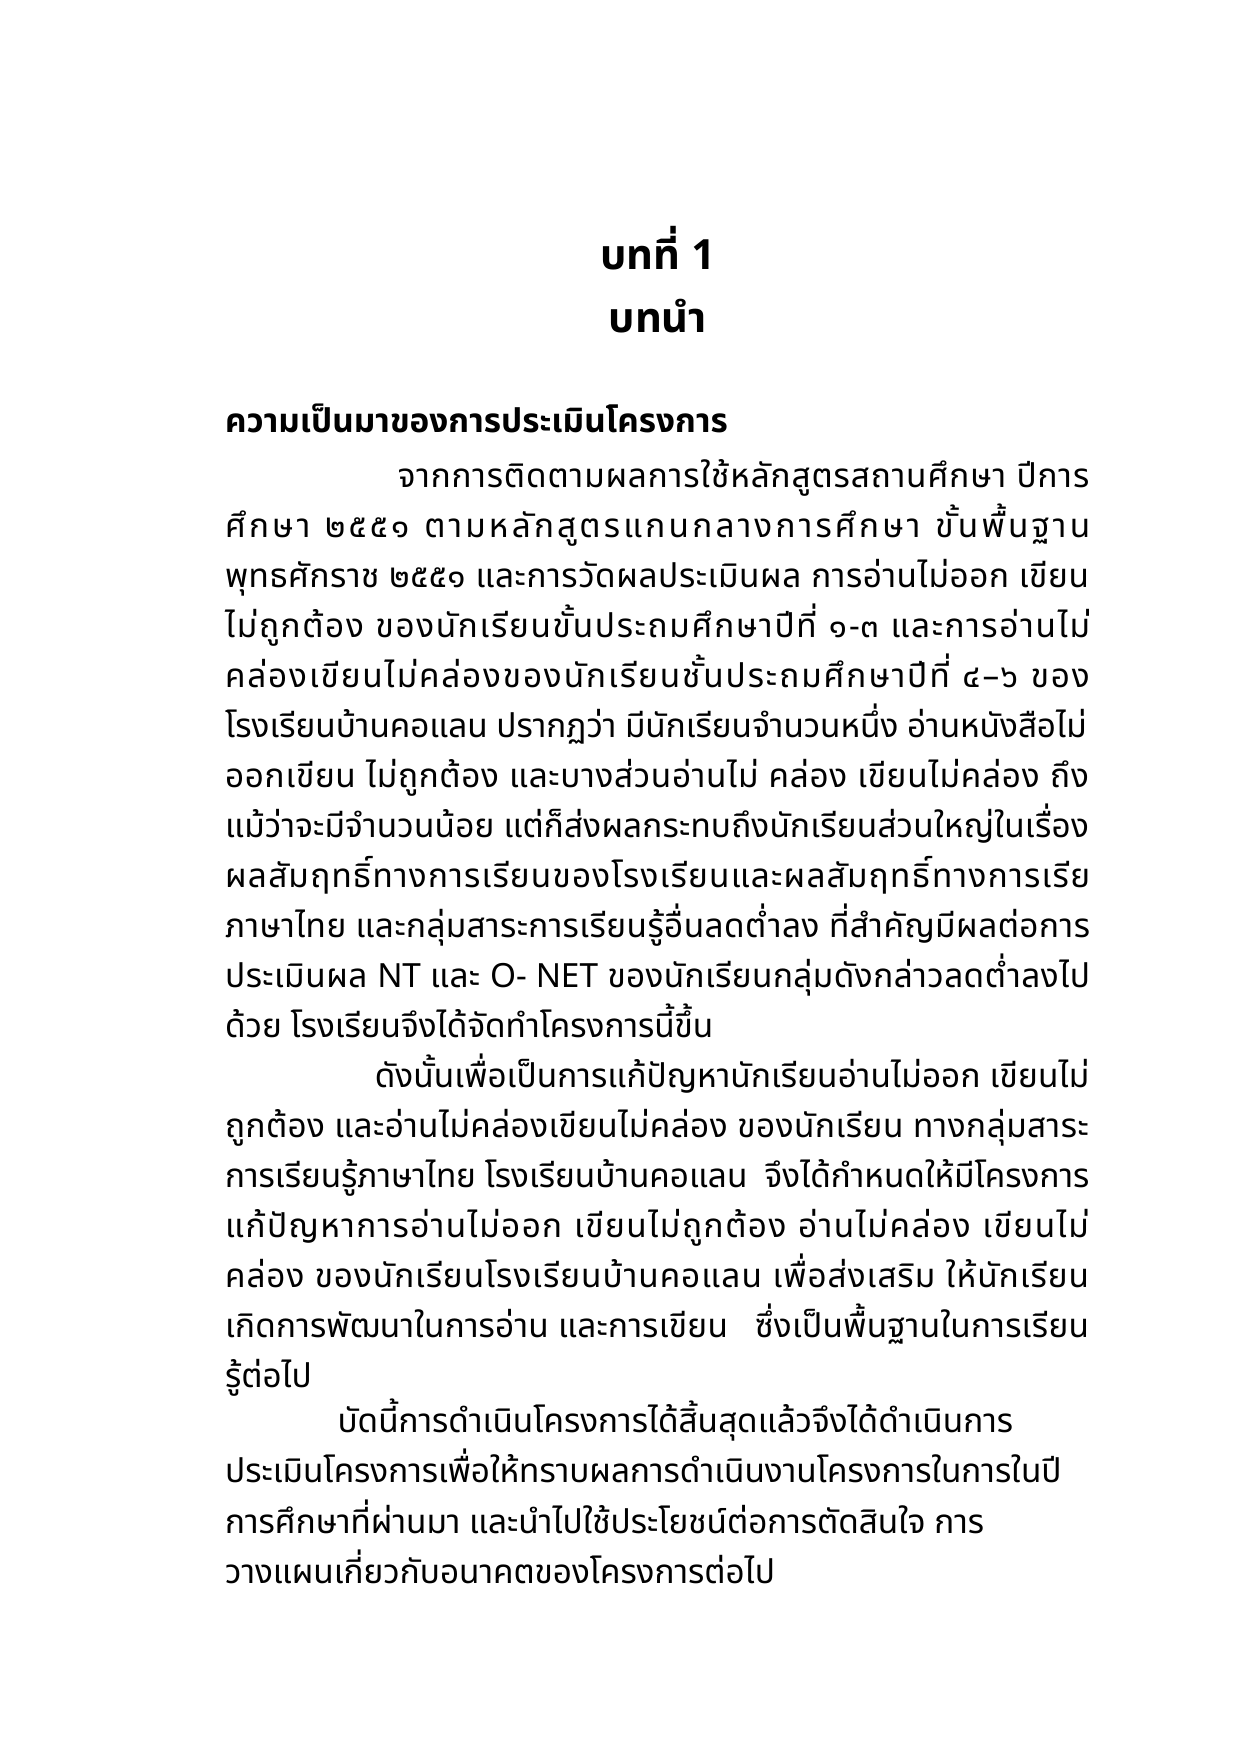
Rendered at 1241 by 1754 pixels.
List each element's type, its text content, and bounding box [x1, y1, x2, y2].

text ดังนั้นเพื่อเป็นการแก้ปัญหานักเรียนอ่านไม่ออก เขียนไม่ถูกต้อง และอ่านไม่คล่องเขียนไม่คล่อง ของนักเรียน ทางกลุ่มสาระการเรียนรู้ภาษาไทย โรงเรียนบ้านคอแลน จึงได้กําหนดให้มีโครงการแก้ปัญหาการอ่านไม่ออก เขียนไม่ถูกต้อง อ่านไม่คล่อง เขียนไม่คล่อง ของนักเรียนโรงเรียนบ้านคอแลน เพื่อส่งเสริม ให้นักเรียนเกิดการพัฒนาในการอ่าน และการเขียน ซึ่งเป็นพื้นฐานในการเรียนรู้ต่อไป [225, 1047, 1090, 1397]
text บทที่ 1 [225, 225, 1090, 288]
text บัดนี้การดำเนินโครงการได้สิ้นสุดแล้วจึงได้ดำเนินการประเมินโครงการเพื่อให้ทราบผลการดำเนินงานโครงการในการในปีการศึกษาที่ผ่านมา และนำไปใช้ประโยชน์ต่อการตัดสินใจ การวางแผนเกี่ยวกับอนาคตของโครงการต่อไป [225, 1397, 1090, 1599]
text ความเป็นมาของการประเมินโครงการ [225, 397, 1090, 447]
text บทนำ [225, 288, 1090, 351]
text จากการติดตามผลการใช้หลักสูตรสถานศึกษา ปีการศึกษา ๒๕๕๑ ตามหลักสูตรแกนกลางการศึกษา ขั้นพื้นฐาน พุทธศักราช ๒๕๕๑ และการวัดผลประเมินผล การอ่านไม่ออก เขียนไม่ถูกต้อง ของนักเรียนขั้นประถมศึกษาปีที่ ๑-๓ และการอ่านไม่คล่องเขียนไม่คล่องของนักเรียนชั้นประถมศึกษาปีที่ ๔–๖ ของโรงเรียนบ้านคอแลน ปรากฏว่า มีนักเรียนจํานวนหนึ่ง อ่านหนังสือไม่ออกเขียน ไม่ถูกต้อง และบางส่วนอ่านไม่ คล่อง เขียนไม่คล่อง ถึงแม้ว่าจะมีจํานวนน้อย แต่ก็ส่งผลกระทบถึงนักเรียนส่วนใหญ่ในเรื่องผลสัมฤทธิ์ทางการเรียนของโรงเรียนและผลสัมฤทธิ์ทางการเรียภาษาไทย และกลุ่มสาระการเรียนรู้อื่นลดต่ำลง ที่สําคัญมีผลต่อการประเมินผล NT และ O- NET ของนักเรียนกลุ่มดังกล่าวลดต่ำลงไปด้วย โรงเรียนจึงได้จัดทำโครงการนี้ขึ้น [225, 447, 1090, 1047]
